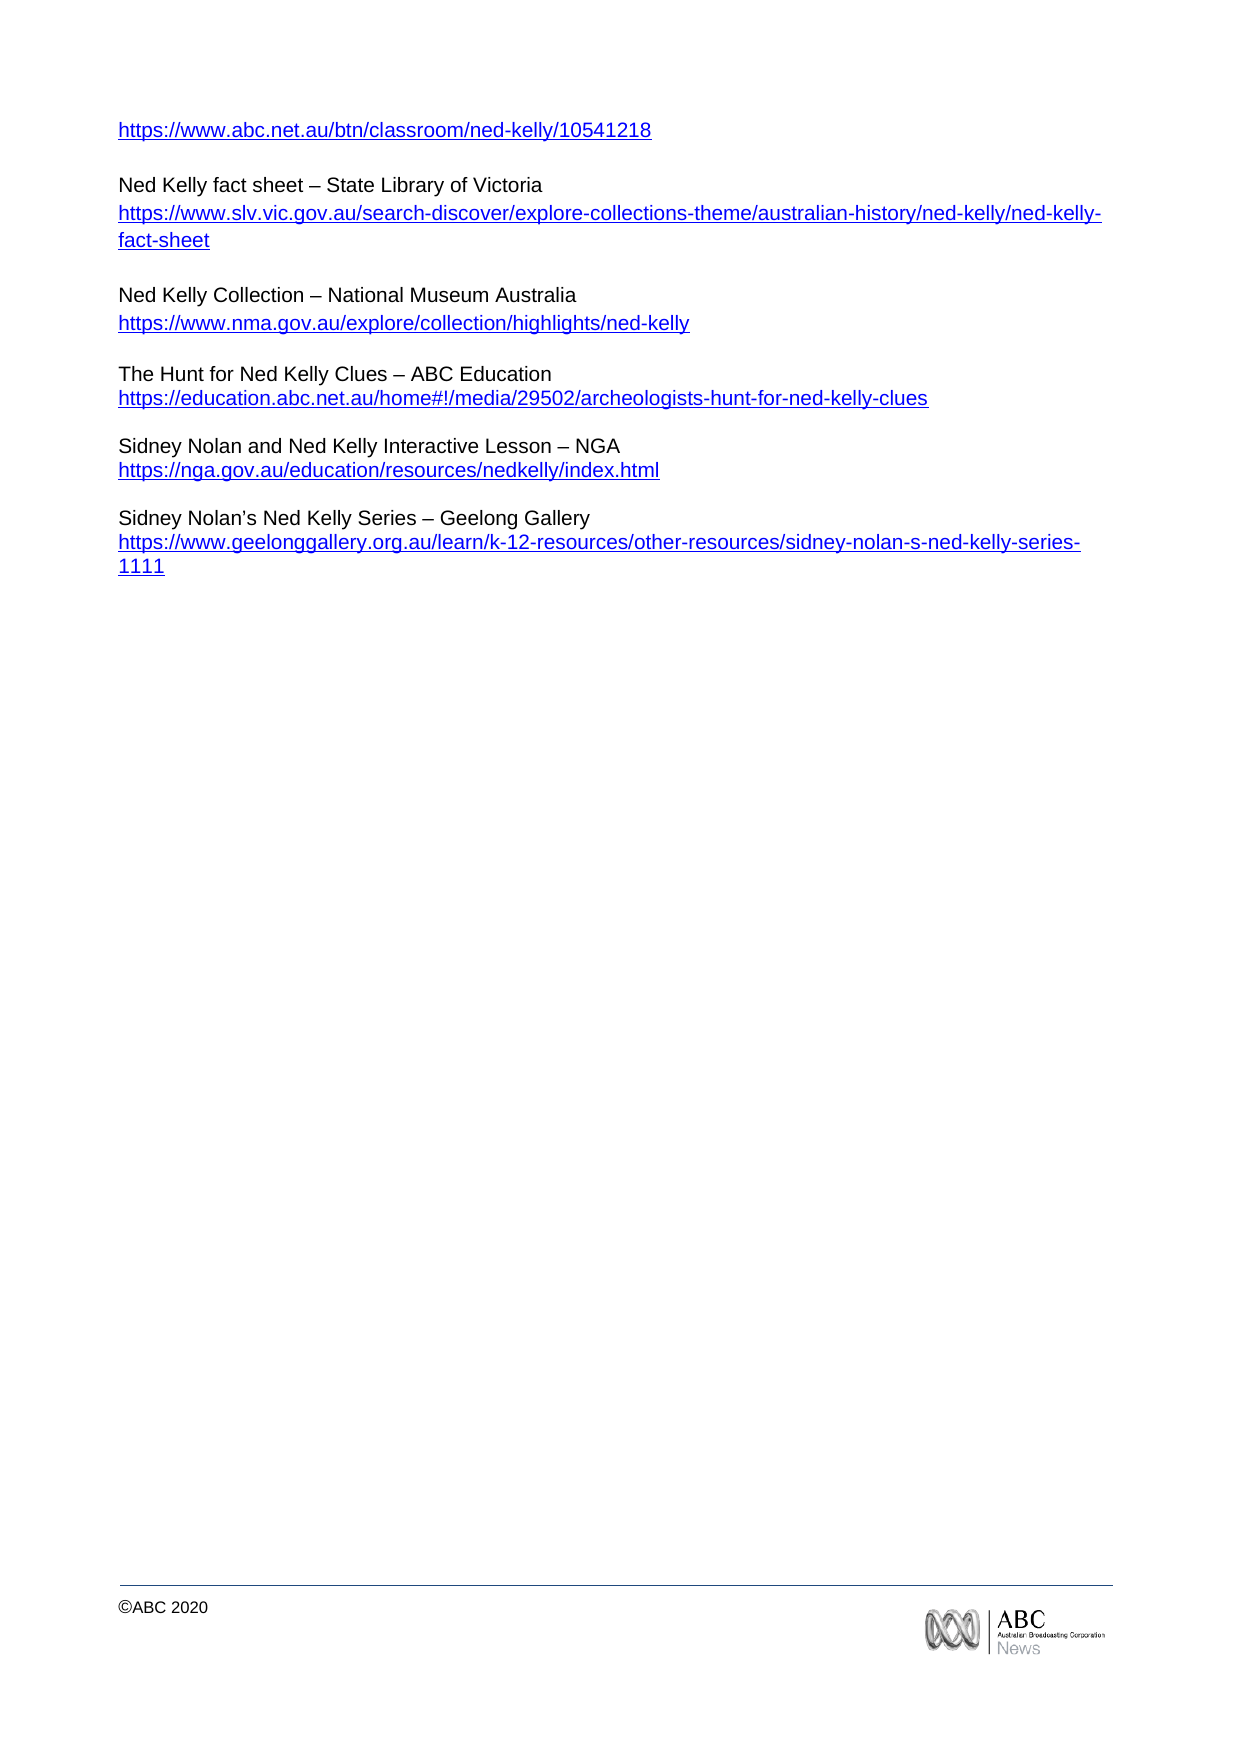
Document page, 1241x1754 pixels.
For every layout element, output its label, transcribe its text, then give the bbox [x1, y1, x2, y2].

text Sidney Nolan’s Ned Kelly Series – Geelong Gallery [118, 506, 1122, 530]
text The Hunt for Ned Kelly Clues – ABC Education [118, 362, 1122, 386]
text https://www.nma.gov.au/explore/collection/highlights/ned-kelly [118, 311, 1122, 334]
text https://nga.gov.au/education/resources/nedkelly/index.html [118, 458, 1122, 482]
text Ned Kelly Collection – National Museum Australia [118, 283, 1122, 307]
text https://www.geelonggallery.org.au/learn/k-12-resources/other-resources/sidney-nolan-s-ned-kelly-series-1111 [118, 530, 1122, 578]
text https://www.slv.vic.gov.au/search-discover/explore-collections-theme/australian-history/ned-kelly/ned-kelly-fact-sheet [118, 201, 1122, 252]
text https://www.abc.net.au/btn/classroom/ned-kelly/10541218 [118, 118, 1122, 142]
text Sidney Nolan and Ned Kelly Interactive Lesson – NGA [118, 434, 1122, 458]
text Ned Kelly fact sheet – State Library of Victoria [118, 173, 1122, 197]
text https://education.abc.net.au/home#!/media/29502/archeologists-hunt-for-ned-kelly-clues [118, 386, 1122, 410]
picture [914, 1601, 1121, 1663]
